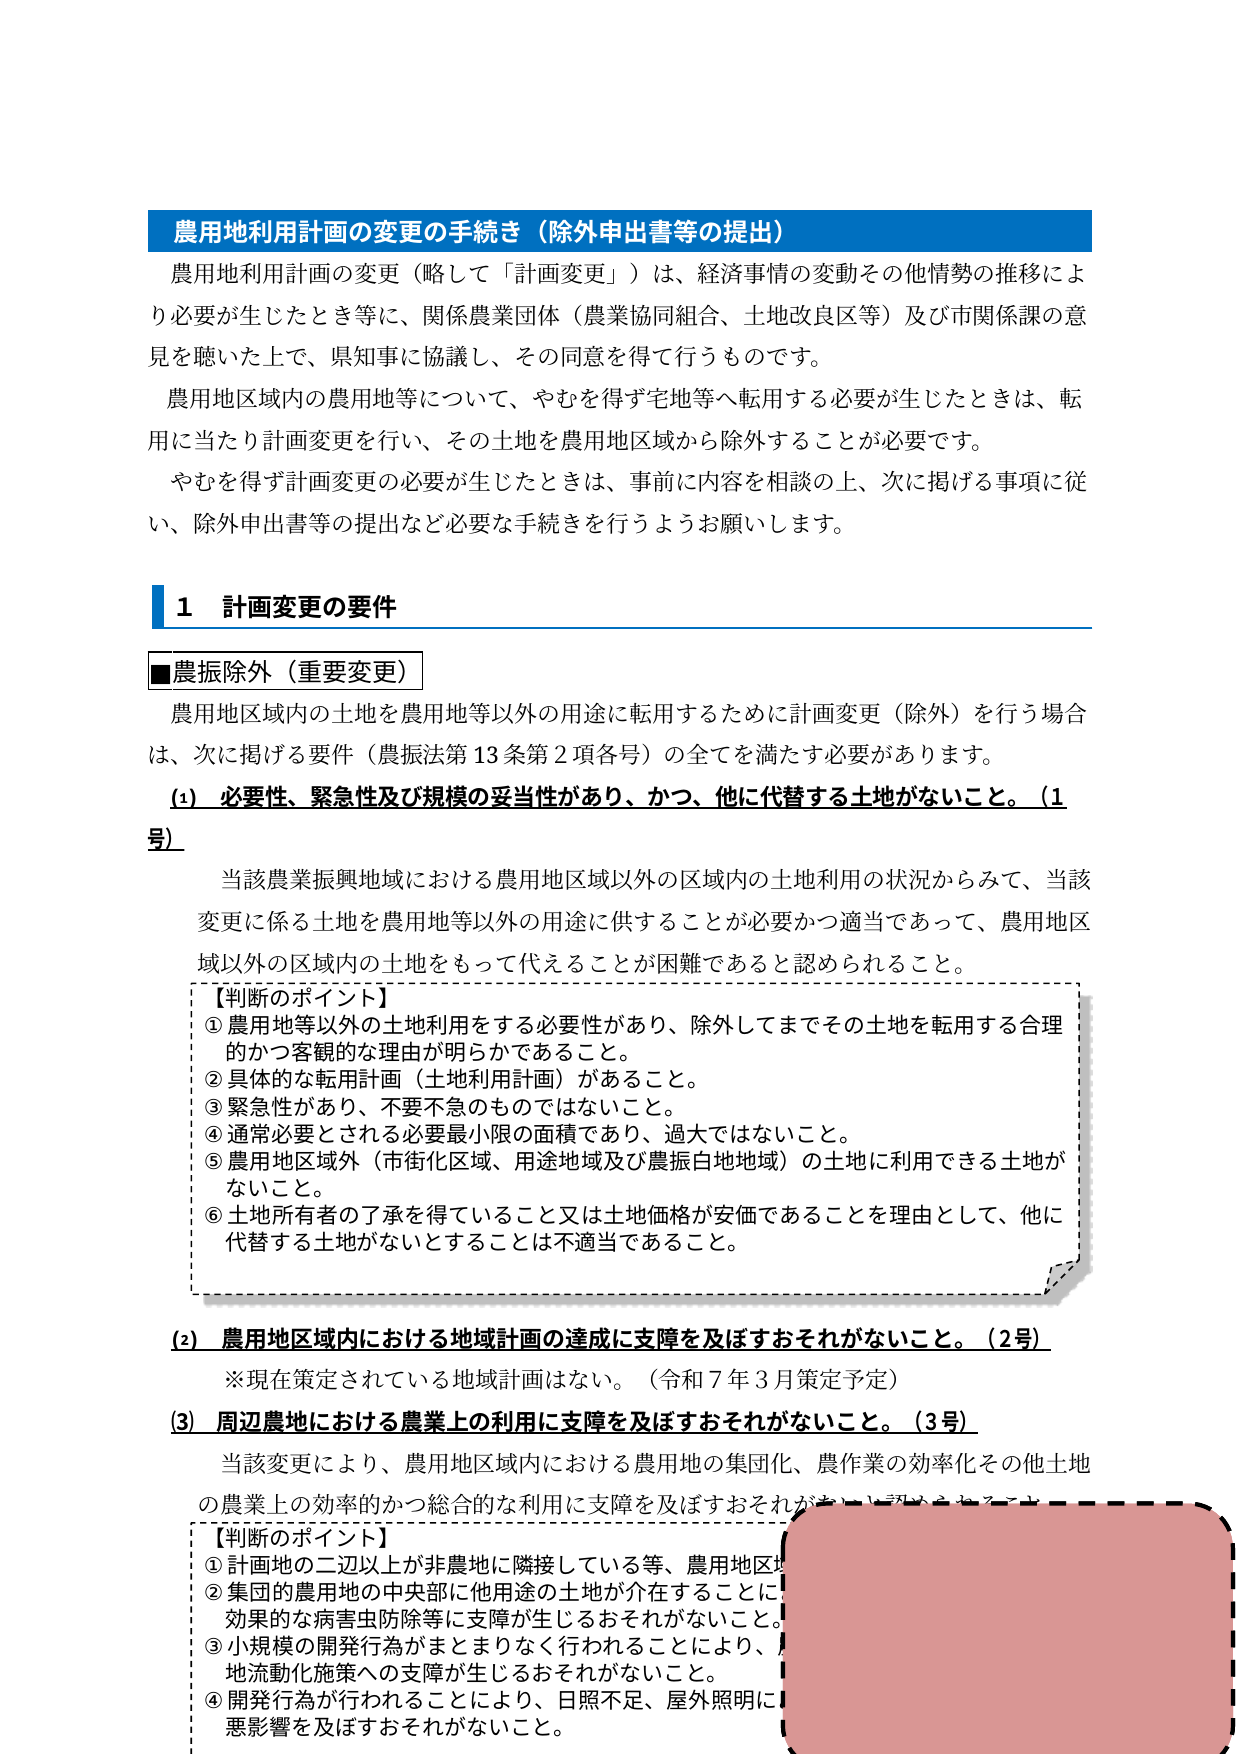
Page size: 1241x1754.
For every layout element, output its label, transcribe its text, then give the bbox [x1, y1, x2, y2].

text １ 計画変更の要件 [164, 585, 1092, 627]
text 農用地利用計画の変更の手続き（除外申出書等の提出） [148, 210, 1092, 252]
text 農用地利用計画の変更（略して「計画変更」）は、経済事情の変動その他情勢の推移により必要が生じたとき等に、関係農業団体（農業協同組合、土地改良区等）及び市関係課の意見を聴いた上で、県知事に協議し、その同意を得て行うものです。 [148, 252, 1092, 377]
text やむを得ず計画変更の必要が生じたときは、事前に内容を相談の上、次に掲げる事項に従い、除外申出書等の提出など必要な手続きを行うようお願いします。 [148, 460, 1092, 543]
text 当該農業振興地域における農用地区域以外の区域内の土地利用の状況からみて、当該変更に係る土地を農用地等以外の用途に供することが必要かつ適当であって、農用地区域以外の区域内の土地をもって代えることが困難であると認められること。 [198, 858, 1092, 983]
text ※現在策定されている地域計画はない。（令和７年３月策定予定） [177, 1358, 1092, 1400]
text ⑶ 周辺農地における農業上の利用に支障を及ぼすおそれがないこと。（３号） [148, 1400, 1092, 1441]
text 当該変更により、農用地区域内における農用地の集団化、農作業の効率化その他土地の農業上の効率的かつ総合的な利用に支障を及ぼすおそれがないと認められること。 [198, 1441, 1092, 1522]
text ■農振除外（重要変更） [148, 650, 1092, 691]
text 農用地区域内の土地を農用地等以外の用途に転用するために計画変更（除外）を行う場合は、次に掲げる要件（農振法第13条第２項各号）の全てを満たす必要があります。 [148, 691, 1092, 775]
text 農用地区域内の農用地等について、やむを得ず宅地等へ転用する必要が生じたときは、転用に当たり計画変更を行い、その土地を農用地区域から除外することが必要です。 [148, 377, 1092, 460]
text ⑴ 必要性、緊急性及び規模の妥当性があり、かつ、他に代替する土地がないこと。（１号） [148, 775, 1092, 858]
text ⑵ 農用地区域内における地域計画の達成に支障を及ぼすおそれがないこと。（２号） [148, 1316, 1092, 1358]
